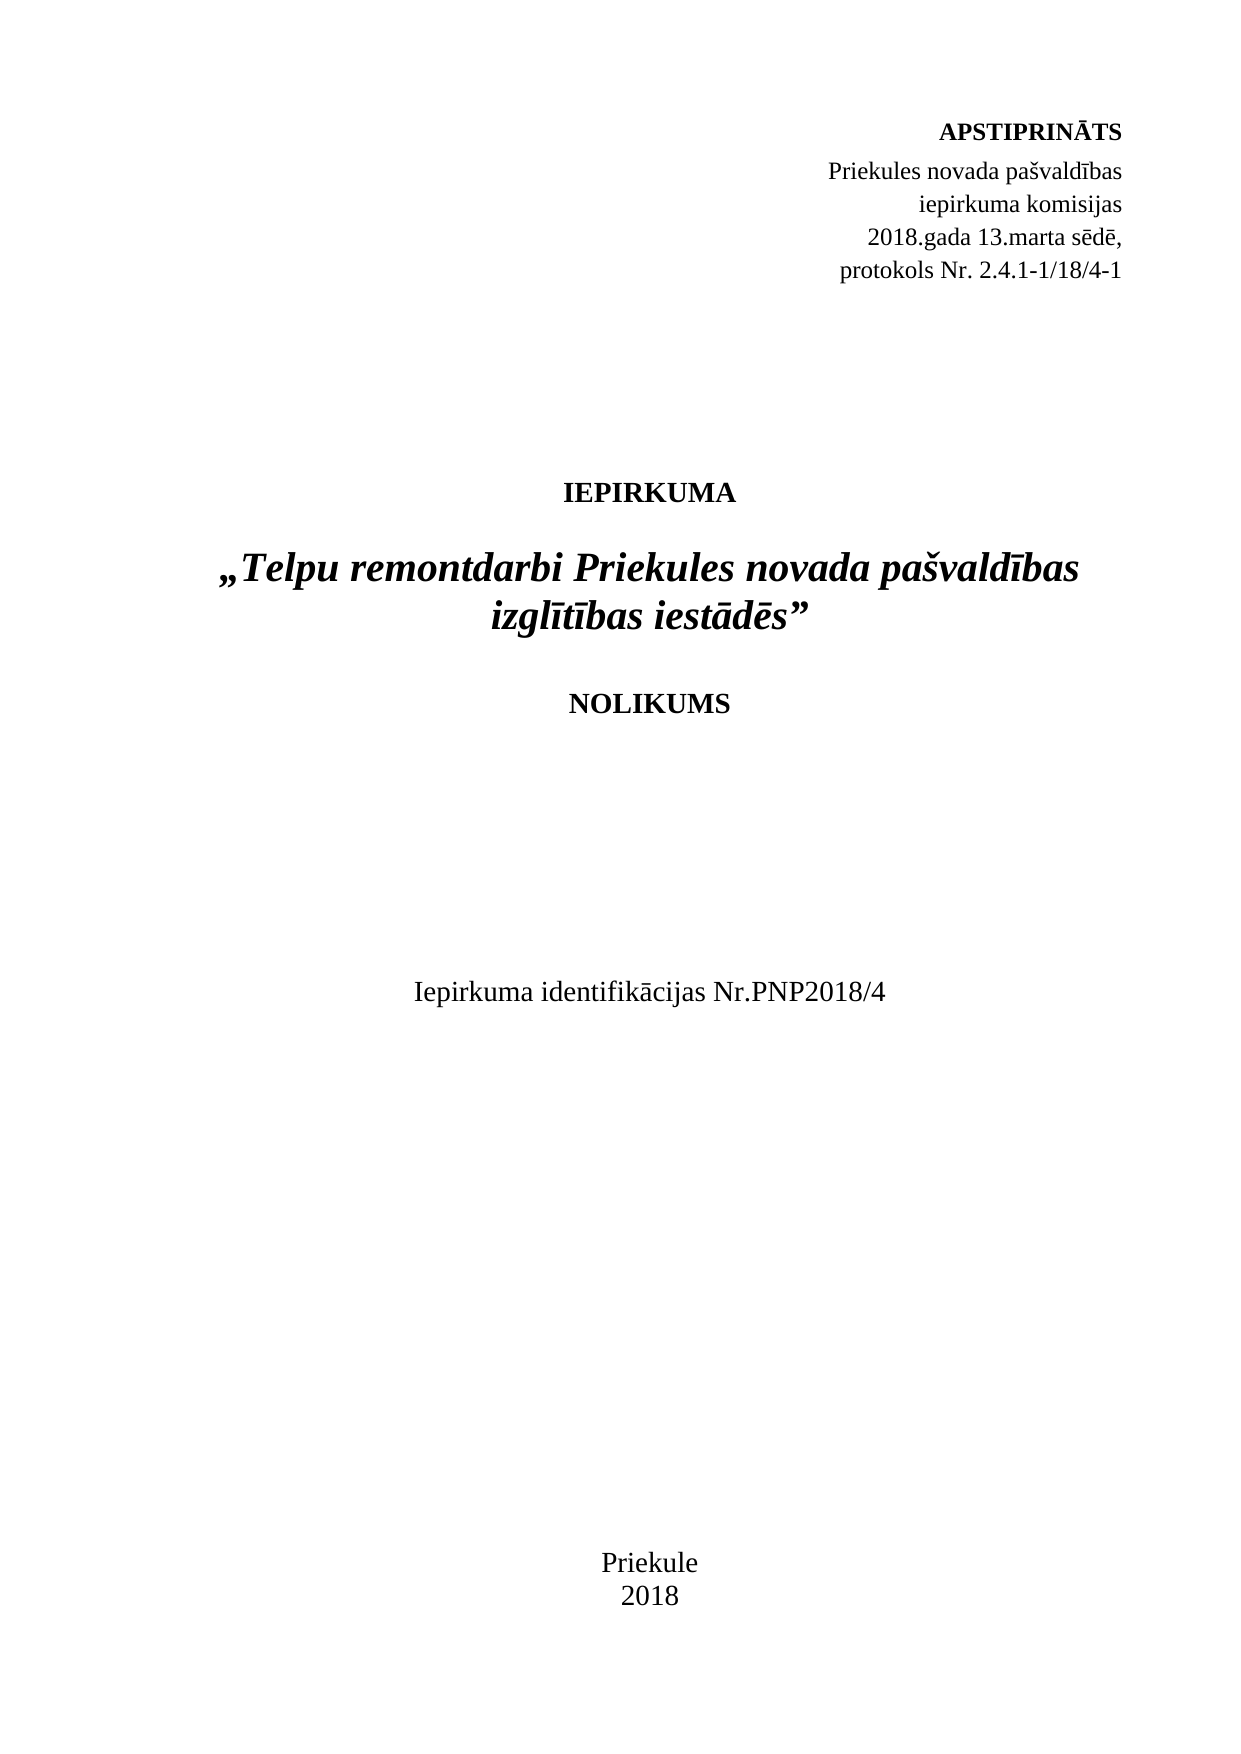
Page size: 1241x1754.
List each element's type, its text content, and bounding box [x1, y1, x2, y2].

text Iepirkuma identifikācijas Nr.PNP2018/4 [177, 974, 1122, 1008]
text IEPIRKUMA [177, 476, 1122, 509]
text NOLIKUMS [177, 686, 1122, 720]
text 2018.gada 13.marta sēdē, [177, 222, 1122, 251]
text „Telpu remontdarbi Priekules novada pašvaldības izglītības iestādēs” [177, 543, 1122, 638]
text protokols Nr. 2.4.1-1/18/4-1 [177, 255, 1122, 284]
text 2018 [177, 1578, 1122, 1612]
text iepirkuma komisijas [177, 189, 1122, 218]
text APSTIPRINĀTS [177, 117, 1122, 145]
text Priekule [177, 1545, 1122, 1578]
text Priekules novada pašvaldības [177, 156, 1122, 185]
